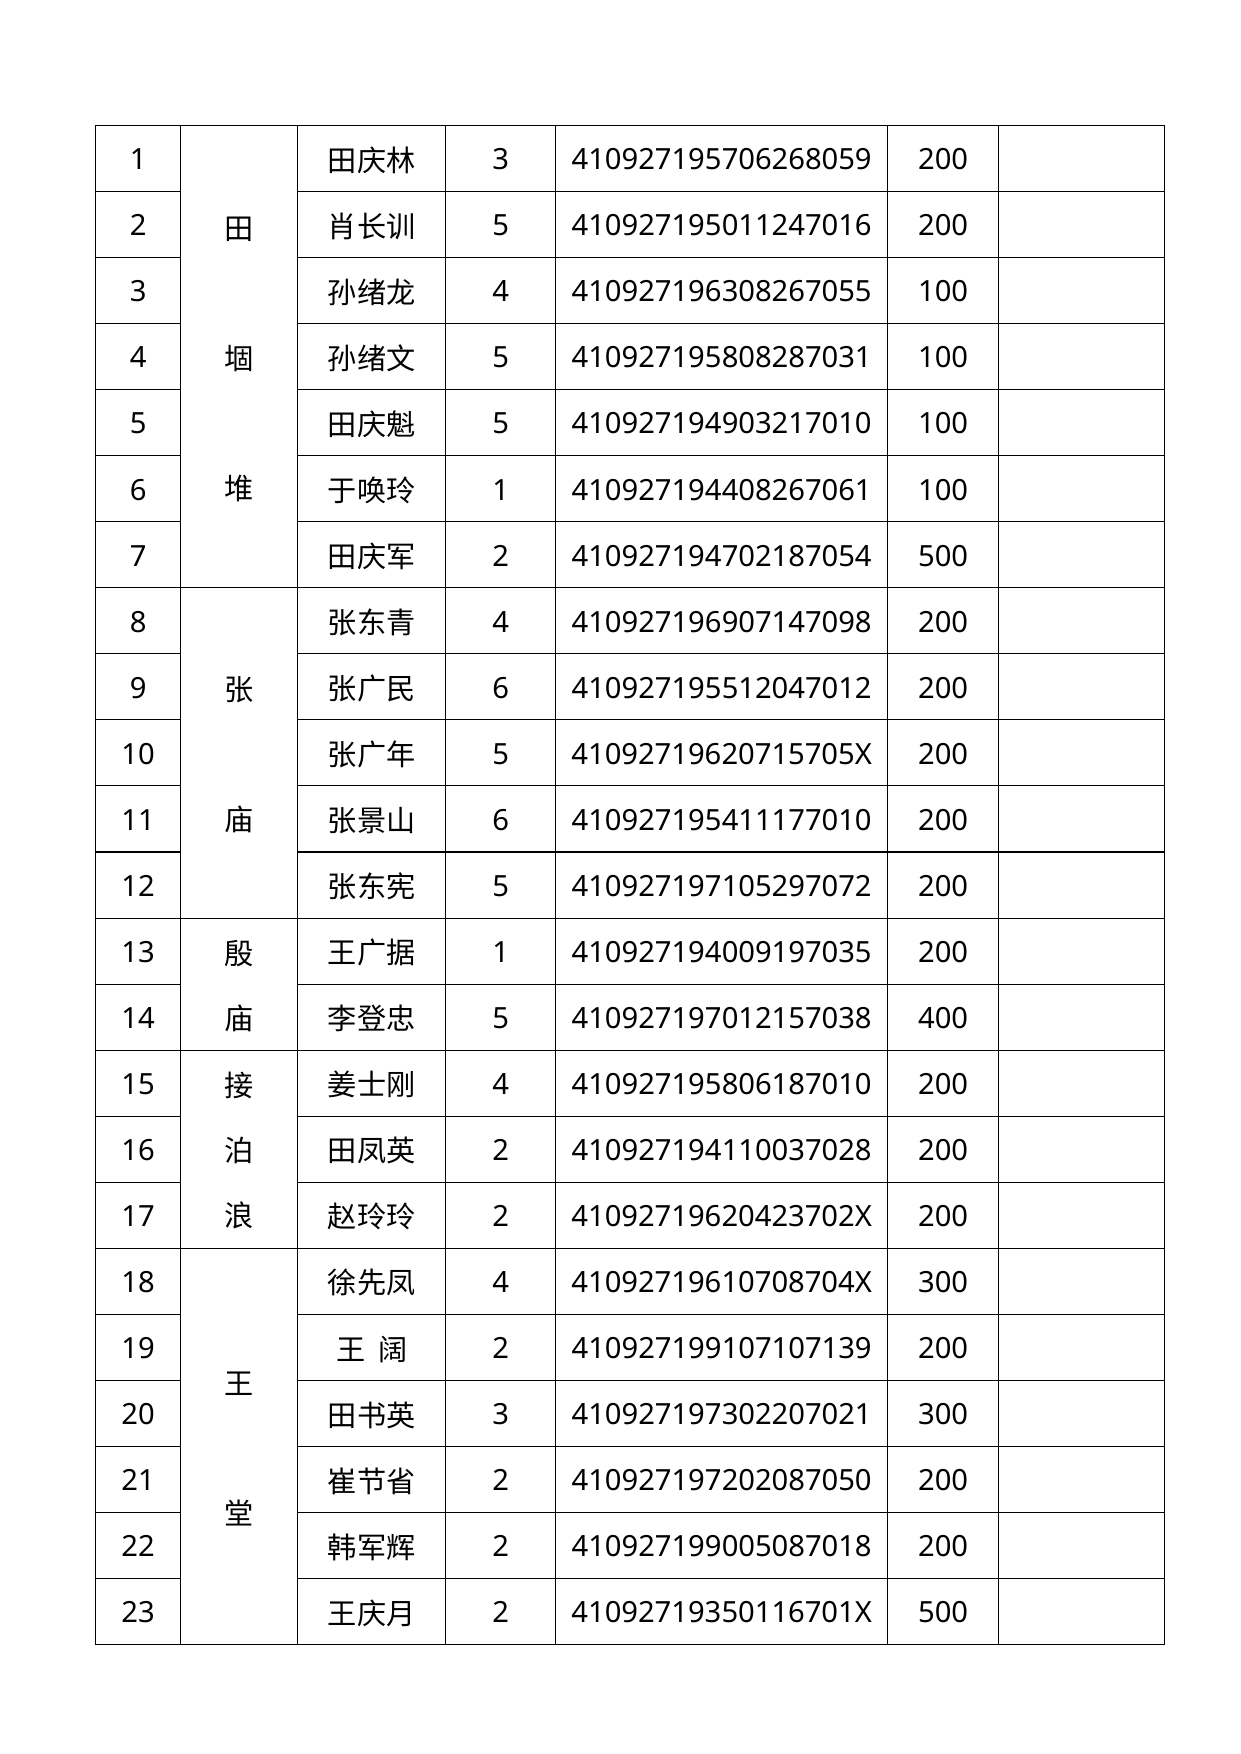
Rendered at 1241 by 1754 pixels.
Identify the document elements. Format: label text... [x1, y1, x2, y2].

table_cell 肖长训 [298, 192, 445, 257]
table_cell 15 [96, 1051, 180, 1116]
table_cell 韩军辉 [298, 1513, 445, 1578]
table_cell 赵玲玲 [298, 1183, 445, 1248]
table_cell 300 [888, 1249, 998, 1314]
table_cell 200 [888, 1051, 998, 1116]
table_cell 410927197202087050 [556, 1447, 887, 1512]
table_cell 200 [888, 588, 998, 653]
table_cell 41092719620715705X [556, 720, 887, 785]
table_cell 王 堂 [181, 1249, 297, 1644]
table_cell 410927194009197035 [556, 919, 887, 983]
table_cell 200 [888, 919, 998, 983]
table_cell 200 [888, 1513, 998, 1578]
table_cell 2 [96, 192, 180, 257]
table_cell 张广年 [298, 720, 445, 785]
table_cell [999, 390, 1164, 455]
table_cell 23 [96, 1579, 180, 1644]
table_cell 孙绪龙 [298, 258, 445, 323]
table_cell 王 阔 [298, 1315, 445, 1380]
table_cell 5 [446, 720, 555, 785]
table_cell 100 [888, 456, 998, 521]
table_cell [999, 1051, 1164, 1116]
table_cell 200 [888, 192, 998, 257]
table_cell 410927195806187010 [556, 1051, 887, 1116]
table_cell 200 [888, 1315, 998, 1380]
table_cell [999, 654, 1164, 719]
table_cell 2 [446, 1513, 555, 1578]
table_cell 410927194110037028 [556, 1117, 887, 1182]
table_cell 100 [888, 258, 998, 323]
table_cell [999, 786, 1164, 851]
table_cell 410927195512047012 [556, 654, 887, 719]
table_cell [999, 258, 1164, 323]
table_cell 5 [446, 324, 555, 389]
table_cell [999, 1447, 1164, 1512]
table_cell 于唤玲 [298, 456, 445, 521]
table_cell 殷 庙 [181, 919, 297, 1049]
table_cell 200 [888, 126, 998, 191]
table_cell 200 [888, 654, 998, 719]
table_cell 16 [96, 1117, 180, 1182]
table_cell [999, 720, 1164, 785]
table_cell 10 [96, 720, 180, 785]
table_cell 5 [446, 853, 555, 917]
table_cell [999, 1381, 1164, 1446]
table_cell 13 [96, 919, 180, 983]
table_cell 410927197302207021 [556, 1381, 887, 1446]
table_cell 王庆月 [298, 1579, 445, 1644]
table_cell 2 [446, 522, 555, 587]
table_cell 9 [96, 654, 180, 719]
table_cell 17 [96, 1183, 180, 1248]
table_cell 500 [888, 1579, 998, 1644]
table_cell 5 [96, 390, 180, 455]
table_cell 田凤英 [298, 1117, 445, 1182]
table_cell [999, 1315, 1164, 1380]
table_cell 410927195808287031 [556, 324, 887, 389]
table_cell [999, 1579, 1164, 1644]
table_cell 410927196907147098 [556, 588, 887, 653]
table_cell 2 [446, 1183, 555, 1248]
table_cell 张景山 [298, 786, 445, 851]
table_cell 1 [446, 456, 555, 521]
table_cell 410927195011247016 [556, 192, 887, 257]
table_cell 王广据 [298, 919, 445, 983]
table_cell 孙绪文 [298, 324, 445, 389]
table_cell 4 [446, 588, 555, 653]
table_cell 李登忠 [298, 985, 445, 1049]
table_cell 200 [888, 786, 998, 851]
table_cell [999, 192, 1164, 257]
table_cell 100 [888, 324, 998, 389]
table_cell 200 [888, 1447, 998, 1512]
table_cell 田庆魁 [298, 390, 445, 455]
table_cell 1 [96, 126, 180, 191]
table_cell 张东青 [298, 588, 445, 653]
table_cell 410927199107107139 [556, 1315, 887, 1380]
table_cell 19 [96, 1315, 180, 1380]
table_cell 3 [96, 258, 180, 323]
table_cell 41092719610708704X [556, 1249, 887, 1314]
table_cell 6 [446, 654, 555, 719]
table_cell 张 庙 [181, 588, 297, 917]
table_cell 22 [96, 1513, 180, 1578]
table_cell 410927194408267061 [556, 456, 887, 521]
table_cell 410927197105297072 [556, 853, 887, 917]
table_cell 410927197012157038 [556, 985, 887, 1049]
table_cell 18 [96, 1249, 180, 1314]
table_cell 5 [446, 985, 555, 1049]
table_cell 2 [446, 1117, 555, 1182]
table_cell 1 [446, 919, 555, 983]
table_cell 3 [446, 1381, 555, 1446]
table_cell 2 [446, 1447, 555, 1512]
table_cell [999, 456, 1164, 521]
table_cell [999, 588, 1164, 653]
table_cell 姜士刚 [298, 1051, 445, 1116]
table_cell 5 [446, 192, 555, 257]
table_cell 200 [888, 1117, 998, 1182]
table_cell 4 [446, 1249, 555, 1314]
table_cell 4 [446, 258, 555, 323]
table_cell [999, 1249, 1164, 1314]
table_cell 6 [96, 456, 180, 521]
table_cell 300 [888, 1381, 998, 1446]
table_cell 田庆军 [298, 522, 445, 587]
table_cell 6 [446, 786, 555, 851]
table_cell 11 [96, 786, 180, 851]
table_cell 100 [888, 390, 998, 455]
table_cell 2 [446, 1579, 555, 1644]
table_cell [999, 1513, 1164, 1578]
table_cell 田书英 [298, 1381, 445, 1446]
table_cell 2 [446, 1315, 555, 1380]
table_cell [999, 919, 1164, 983]
table_cell 田 堌 堆 [181, 126, 297, 587]
table_cell 7 [96, 522, 180, 587]
table_cell 5 [446, 390, 555, 455]
table_cell [999, 1117, 1164, 1182]
table_cell 8 [96, 588, 180, 653]
table_cell 410927199005087018 [556, 1513, 887, 1578]
table_cell 200 [888, 1183, 998, 1248]
table_cell 徐先凤 [298, 1249, 445, 1314]
table_cell 410927194702187054 [556, 522, 887, 587]
table_cell 接 泊 浪 [181, 1051, 297, 1248]
table_cell 田庆林 [298, 126, 445, 191]
table_cell 3 [446, 126, 555, 191]
table_cell 41092719620423702X [556, 1183, 887, 1248]
table_cell 500 [888, 522, 998, 587]
table_cell 12 [96, 853, 180, 917]
table_cell 崔节省 [298, 1447, 445, 1512]
table_cell [999, 522, 1164, 587]
table_cell 20 [96, 1381, 180, 1446]
table_cell 200 [888, 853, 998, 917]
table_cell 21 [96, 1447, 180, 1512]
table_cell 41092719350116701X [556, 1579, 887, 1644]
table_cell [999, 1183, 1164, 1248]
table_cell 4 [96, 324, 180, 389]
table_cell 410927194903217010 [556, 390, 887, 455]
table_cell 400 [888, 985, 998, 1049]
table_cell 4 [446, 1051, 555, 1116]
table_cell [999, 324, 1164, 389]
table_cell 14 [96, 985, 180, 1049]
table_cell 200 [888, 720, 998, 785]
table_cell 410927195706268059 [556, 126, 887, 191]
table_cell 410927196308267055 [556, 258, 887, 323]
table_cell [999, 985, 1164, 1049]
table_cell [999, 126, 1164, 191]
table_cell 张东宪 [298, 853, 445, 917]
table_cell [999, 853, 1164, 917]
table_cell 410927195411177010 [556, 786, 887, 851]
table_cell 张广民 [298, 654, 445, 719]
